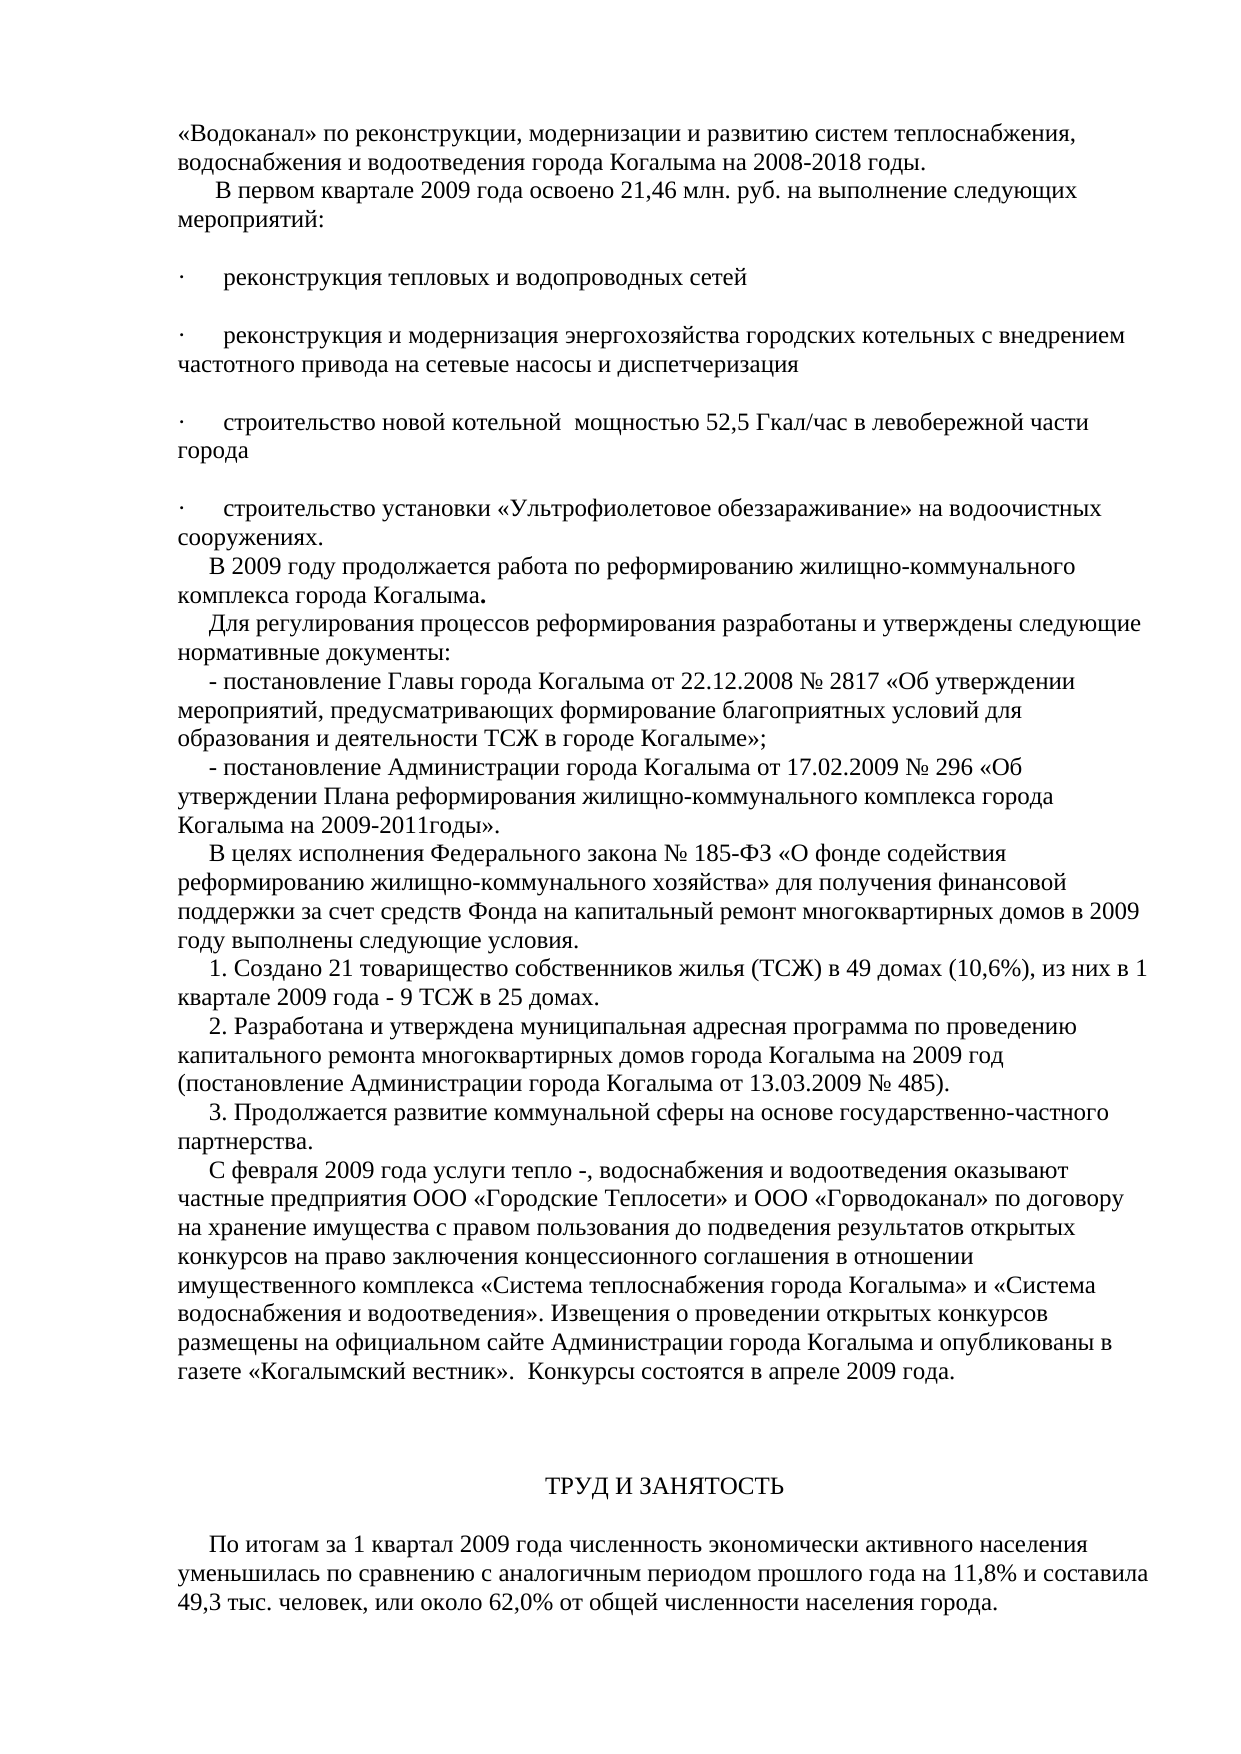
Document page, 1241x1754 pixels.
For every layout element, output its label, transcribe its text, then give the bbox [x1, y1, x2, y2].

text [177, 1529, 1152, 1616]
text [177, 118, 1152, 233]
text · строительство новой котельной мощностью 52,5 Гкал/час в левобережной части города [177, 407, 1152, 464]
text · реконструкция и модернизация энергохозяйства городских котельных с внедрением частотного привода на сетевые насосы и диспетчеризация [177, 320, 1152, 378]
text · реконструкция тепловых и водопроводных сетей [177, 262, 1152, 291]
text · строительство установки «Ультрофиолетовое обеззараживание» на водоочистных сооружениях. В 2009 году продолжается работа по реформированию жилищно-коммунального комплекса города Когалыма. Для регулирования процессов реформирования разработаны и утверждены следующие нормативные документы: - постановление Главы города Когалыма от 22.12.2008 № 2817 «Об утверждении мероприятий, предусматривающих формирование благоприятных условий для образования и деятельности ТСЖ в городе Когалыме»; - постановление Администрации города Когалыма от 17.02.2009 № 296 «Об утверждении Плана реформирования жилищно-коммунального комплекса города Когалыма на 2009-2011годы». В целях исполнения Федерального закона № 185-ФЗ «О фонде содействия реформированию жилищно-коммунального хозяйства» для получения финансовой поддержки за счет средств Фонда на капитальный ремонт многоквартирных домов в 2009 году выполнены следующие условия. 1. Создано 21 товарищество собственников жилья (ТСЖ) в 49 домах (10,6%), из них в 1 квартале 2009 года - 9 ТСЖ в 25 домах. 2. Разработана и утверждена муниципальная адресная программа по проведению капитального ремонта многоквартирных домов города Когалыма на 2009 год (постановление Администрации города Когалыма от 13.03.2009 № 485). 3. Продолжается развитие коммунальной сферы на основе государственно-частного партнерства. С февраля 2009 года услуги тепло -, водоснабжения и водоотведения оказывают частные предприятия ООО «Городские Теплосети» и ООО «Горводоканал» по договору на хранение имущества с правом пользования до подведения результатов открытых конкурсов на право заключения концессионного соглашения в отношении имущественного комплекса «Система теплоснабжения города Когалыма» и «Система водоснабжения и водоотведения». Извещения о проведении открытых конкурсов размещены на официальном сайте Администрации города Когалыма и опубликованы в газете «Когалымский вестник». Конкурсы состоятся в апреле 2009 года. [177, 493, 1152, 1385]
text ТРУД И ЗАНЯТОСТЬ [177, 1414, 1152, 1500]
